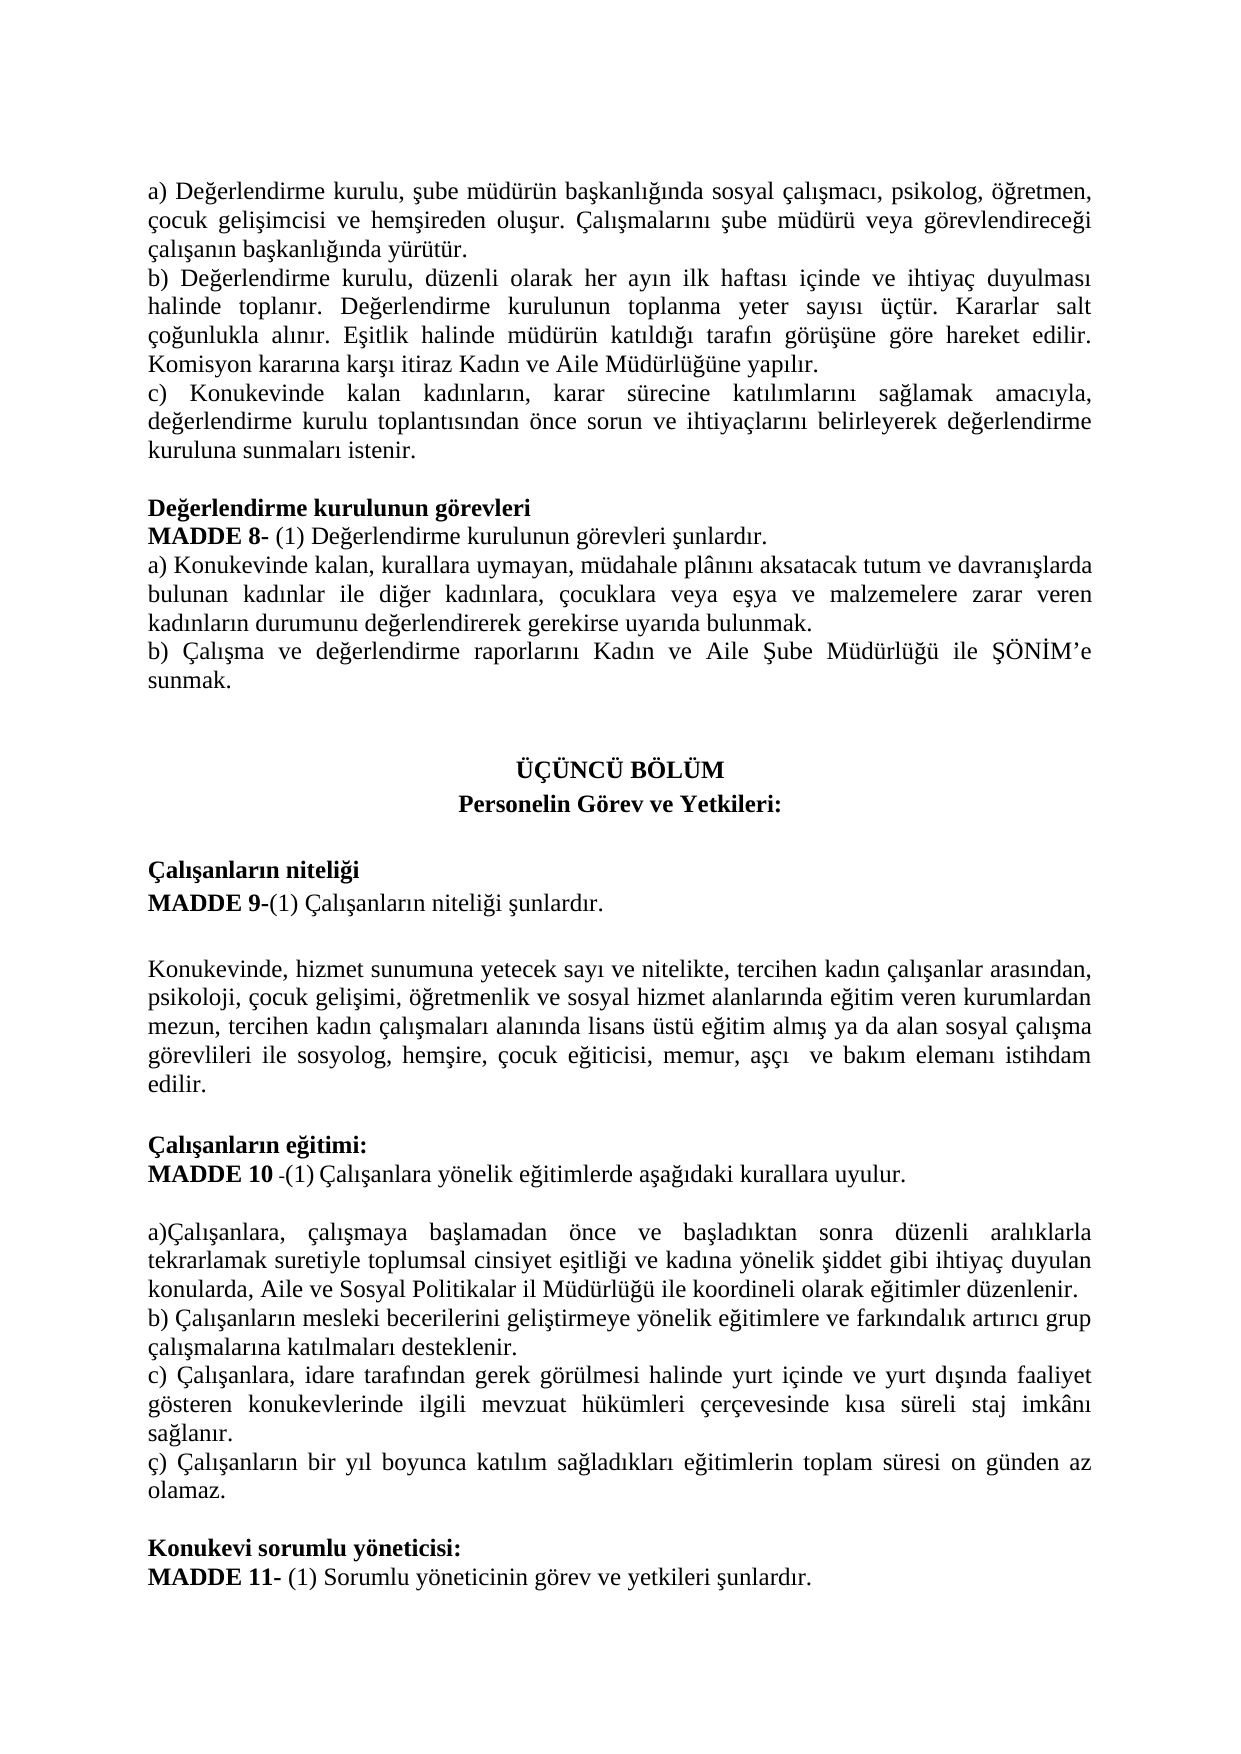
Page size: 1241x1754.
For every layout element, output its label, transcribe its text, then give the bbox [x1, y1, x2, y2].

text Konukevi sorumlu yöneticisi: [148, 1533, 1093, 1562]
text Personelin Görev ve Yetkileri: [148, 789, 1093, 817]
text c) Konukevinde kalan kadınların, karar sürecine katılımlarını sağlamak amacıyla, değerlendirme kurulu toplantısından önce sorun ve ihtiyaçlarını belirleyerek değerlendirme kuruluna sunmaları istenir. [148, 378, 1093, 464]
text ÜÇÜNCÜ BÖLÜM [148, 756, 1093, 784]
text MADDE 9-(1) Çalışanların niteliği şunlardır. [148, 888, 1093, 916]
text MADDE 10 -(1) Çalışanlara yönelik eğitimlerde aşağıdaki kurallara uyulur. [148, 1159, 1093, 1188]
text MADDE 8- (1) Değerlendirme kurulunun görevleri şunlardır. [148, 521, 1093, 550]
text ç) Çalışanların bir yıl boyunca katılım sağladıkları eğitimlerin toplam süresi on günden az olamaz. [148, 1447, 1093, 1504]
text b) Değerlendirme kurulu, düzenli olarak her ayın ilk haftası içinde ve ihtiyaç duyulması halinde toplanır. Değerlendirme kurulunun toplanma yeter sayısı üçtür. Kararlar salt çoğunlukla alınır. Eşitlik halinde müdürün katıldığı tarafın görüşüne göre hareket edilir. Komisyon kararına karşı itiraz Kadın ve Aile Müdürlüğüne yapılır. [148, 263, 1093, 378]
text a) Konukevinde kalan, kurallara uymayan, müdahale plânını aksatacak tutum ve davranışlarda bulunan kadınlar ile diğer kadınlara, çocuklara veya eşya ve malzemelere zarar veren kadınların durumunu değerlendirerek gerekirse uyarıda bulunmak. [148, 550, 1093, 636]
text c) Çalışanlara, idare tarafından gerek görülmesi halinde yurt içinde ve yurt dışında faaliyet gösteren konukevlerinde ilgili mevzuat hükümleri çerçevesinde kısa süreli staj imkânı sağlanır. [148, 1361, 1093, 1447]
list Konukevinde, hizmet sunumuna yetecek sayı ve nitelikte, tercihen kadın çalışanlar arasından, psikoloji, çocuk gelişimi, öğretmenlik ve sosyal hizmet alanlarında eğitim veren kurumlardan mezun, tercihen kadın çalışmaları alanında lisans üstü eğitim almış ya da alan sosyal çalışma görevlileri ile sosyolog, hemşire, çocuk eğiticisi, memur, aşçı ve bakım elemanı istihdam edilir. [148, 954, 1093, 1097]
text a)Çalışanlara, çalışmaya başlamadan önce ve başladıktan sonra düzenli aralıklarla tekrarlamak suretiyle toplumsal cinsiyet eşitliği ve kadına yönelik şiddet gibi ihtiyaç duyulan konularda, Aile ve Sosyal Politikalar il Müdürlüğü ile koordineli olarak eğitimler düzenlenir. [148, 1217, 1093, 1303]
text MADDE 11- (1) Sorumlu yöneticinin görev ve yetkileri şunlardır. [148, 1562, 1093, 1591]
text a) Değerlendirme kurulu, şube müdürün başkanlığında sosyal çalışmacı, psikolog, öğretmen, çocuk gelişimcisi ve hemşireden oluşur. Çalışmalarını şube müdürü veya görevlendireceği çalışanın başkanlığında yürütür. [148, 176, 1093, 263]
text b) Çalışma ve değerlendirme raporlarını Kadın ve Aile Şube Müdürlüğü ile ŞÖNİM’e sunmak. [148, 636, 1093, 694]
text b) Çalışanların mesleki becerilerini geliştirmeye yönelik eğitimlere ve farkındalık artırıcı grup çalışmalarına katılmaları desteklenir. [148, 1303, 1093, 1361]
text Çalışanların niteliği [148, 855, 1093, 883]
text Çalışanların eğitimi: [148, 1131, 1093, 1159]
text Değerlendirme kurulunun görevleri [148, 493, 1093, 521]
